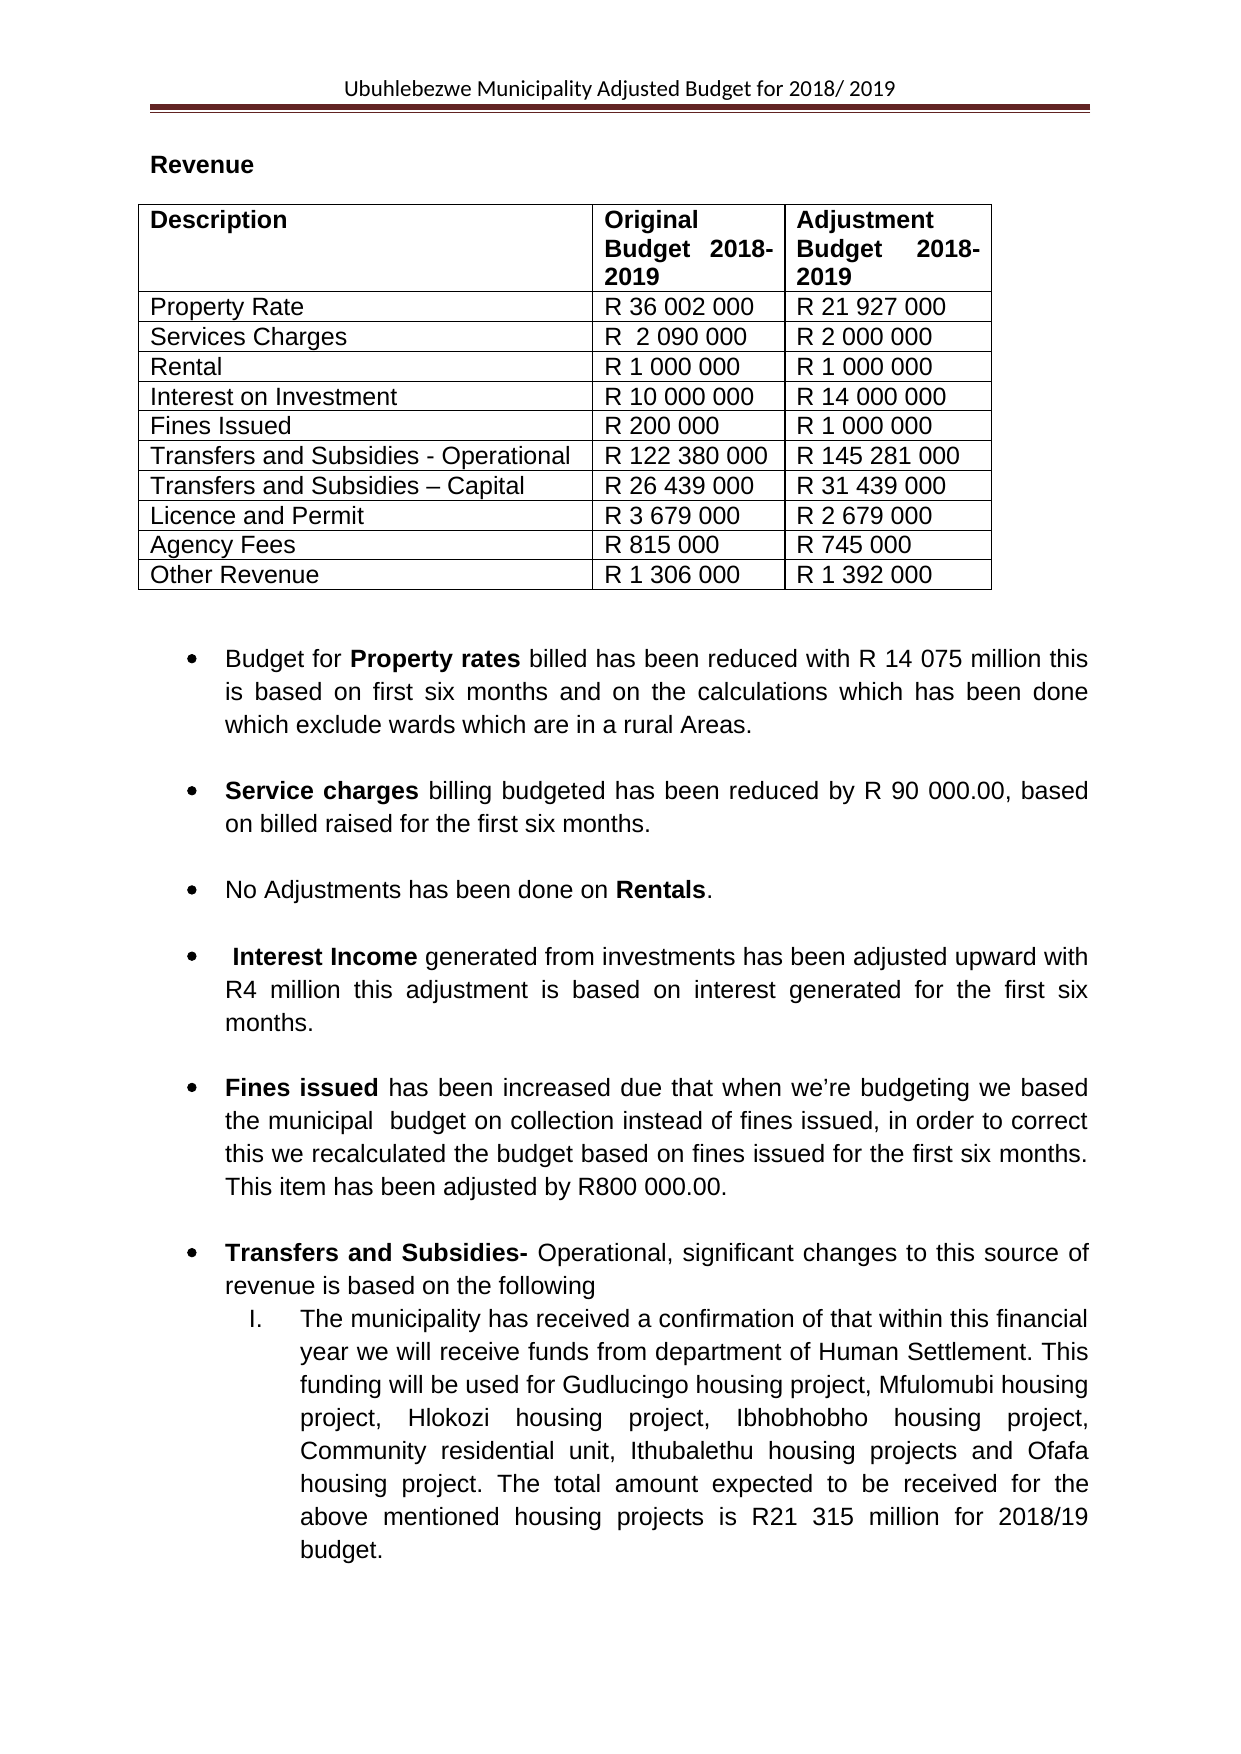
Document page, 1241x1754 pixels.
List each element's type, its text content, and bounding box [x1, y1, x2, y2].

table_cell Rental [139, 352, 592, 381]
table_cell R 36 002 000 [593, 292, 784, 321]
table_cell R 14 000 000 [786, 382, 991, 410]
table_cell R 1 392 000 [786, 560, 991, 589]
table_cell Property Rate [139, 292, 592, 321]
table_cell R 1 306 000 [593, 560, 784, 589]
table_cell R 21 927 000 [786, 292, 991, 321]
list Fines issued has been increased due that when we’re budgeting we based the municipal budget on collection instead of fines issued, in order to correct this we recalculated the budget based on fines issued for the first six months. This item has been adjusted by R800 000.00. [187, 1073, 1090, 1201]
table_cell R 26 439 000 [593, 471, 784, 500]
table_cell Interest on Investment [139, 382, 592, 410]
list Interest Income generated from investments has been adjusted upward with R4 million this adjustment is based on interest generated for the first six months. [187, 941, 1090, 1036]
table_cell R 815 000 [593, 531, 784, 559]
table_header Adjustment Budget 2018-2019 [786, 205, 991, 291]
list Transfers and Subsidies- Operational, significant changes to this source of revenue is based on the following [187, 1238, 1090, 1300]
list Budget for Property rates billed has been reduced with R 14 075 million this is based on first six months and on the calculations which has been done which exclude wards which are in a rural Areas. [187, 644, 1090, 739]
table_cell R 122 380 000 [593, 441, 784, 470]
table_cell Other Revenue [139, 560, 592, 589]
list The municipality has received a confirmation of that within this financial year we will receive funds from department of Human Settlement. This funding will be used for Gudlucingo housing project, Mfulomubi housing project, Hlokozi housing project, Ibhobhobho housing project, Community residential unit, Ithubalethu housing projects and Ofafa housing project. The total amount expected to be received for the above mentioned housing projects is R21 315 million for 2018/19 budget. [262, 1304, 1090, 1564]
table_cell Services Charges [139, 322, 592, 351]
table_cell R 145 281 000 [786, 441, 991, 470]
table_cell R 31 439 000 [786, 471, 991, 500]
table_cell R 2 679 000 [786, 501, 991, 529]
table_header Original Budget 2018-2019 [593, 205, 784, 291]
table_cell R 10 000 000 [593, 382, 784, 410]
table_header Description [139, 205, 592, 291]
table_cell R 2 090 000 [593, 322, 784, 351]
table_cell Transfers and Subsidies - Operational [139, 441, 592, 470]
table_cell R 3 679 000 [593, 501, 784, 529]
table_cell R 1 000 000 [786, 411, 991, 440]
list No Adjustments has been done on Rentals. [187, 875, 1090, 904]
table_cell R 200 000 [593, 411, 784, 440]
list Service charges billing budgeted has been reduced by R 90 000.00, based on billed raised for the first six months. [187, 776, 1090, 838]
table_cell Licence and Permit [139, 501, 592, 529]
text Revenue [150, 150, 1090, 179]
table_cell R 1 000 000 [593, 352, 784, 381]
table_cell R 745 000 [786, 531, 991, 559]
table_cell Transfers and Subsidies – Capital [139, 471, 592, 500]
table_cell R 1 000 000 [786, 352, 991, 381]
table_cell Agency Fees [139, 531, 592, 559]
table_cell R 2 000 000 [786, 322, 991, 351]
table_cell Fines Issued [139, 411, 592, 440]
